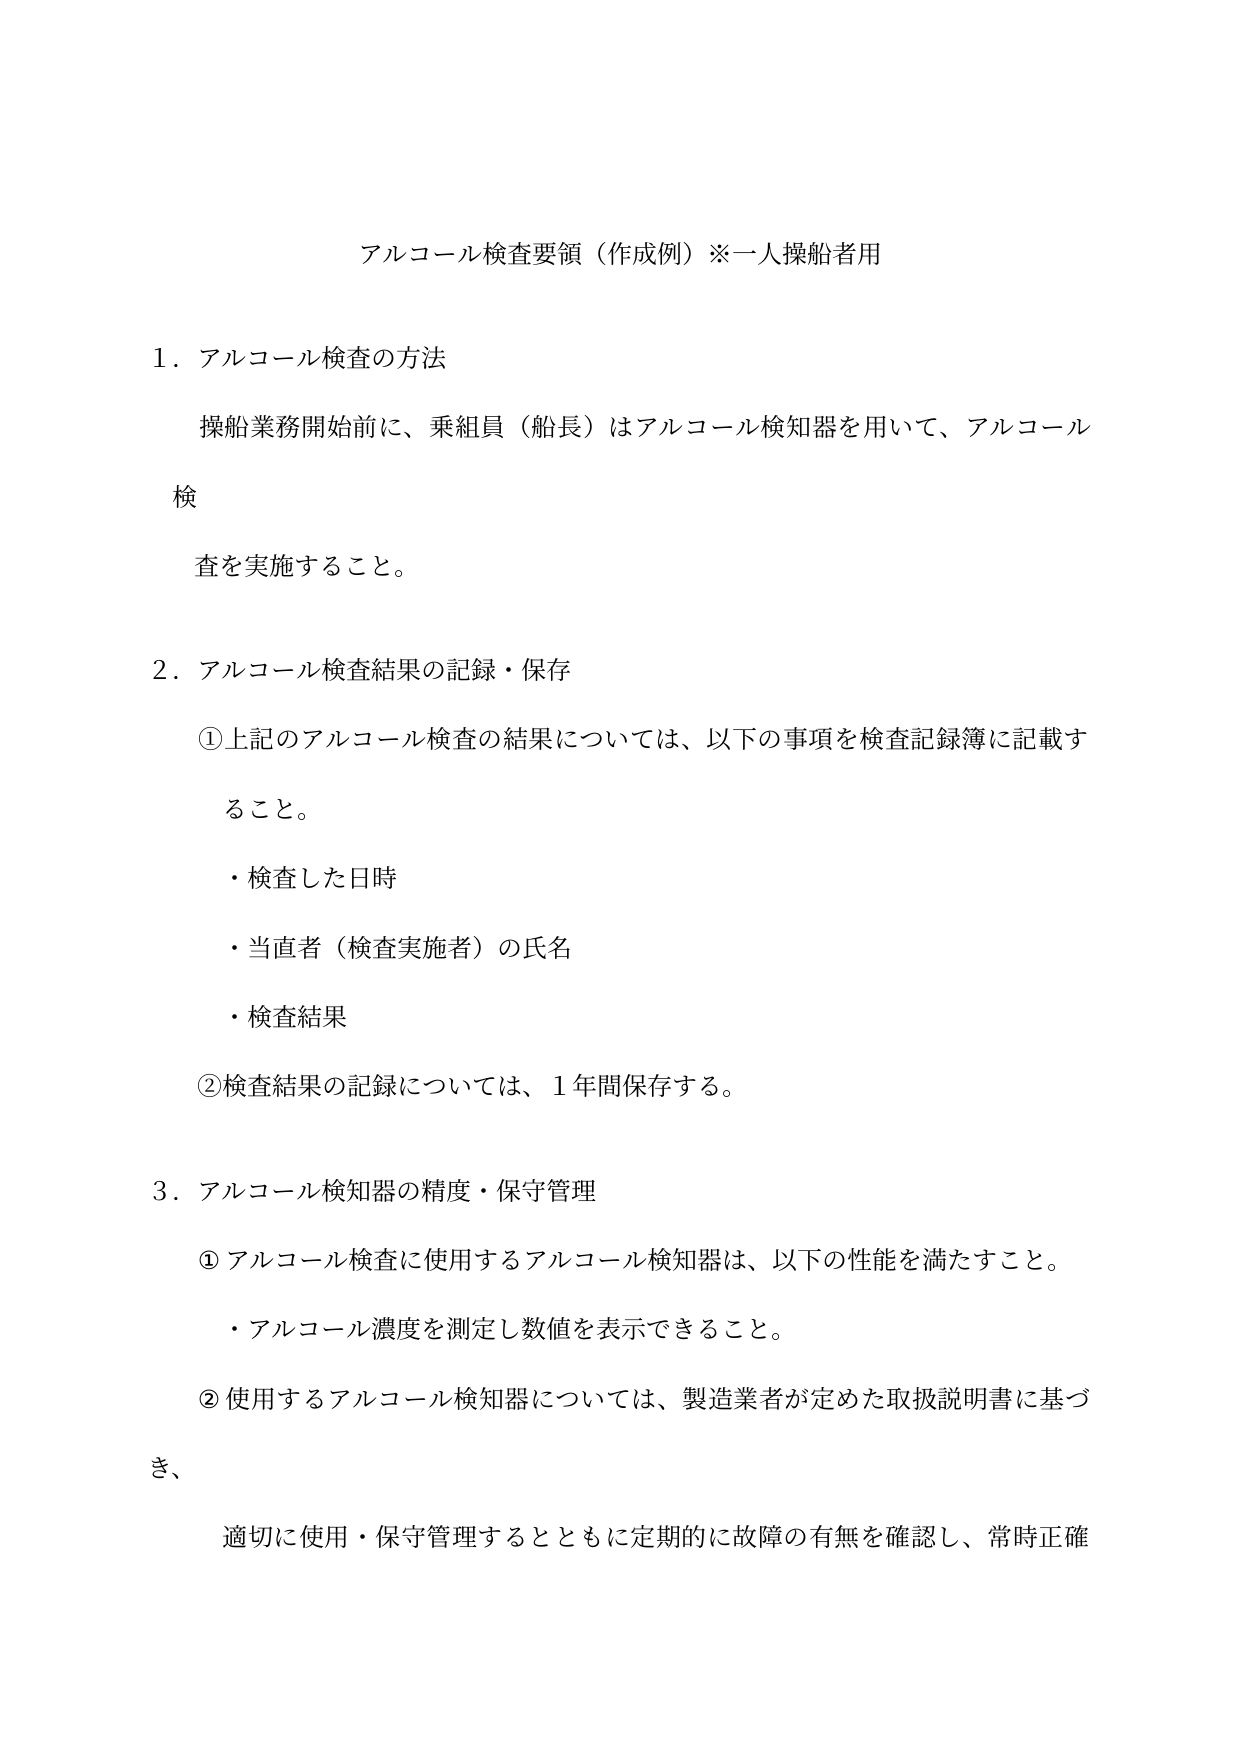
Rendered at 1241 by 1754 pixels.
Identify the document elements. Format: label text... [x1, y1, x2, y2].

text ②使用するアルコール検知器については、製造業者が定めた取扱説明書に基づき、 [148, 1363, 1092, 1501]
text １．アルコール検査の方法 [148, 322, 1092, 391]
text ①アルコール検査に使用するアルコール検知器は、以下の性能を満たすこと。 [148, 1224, 1092, 1293]
text ②検査結果の記録については、１年間保存する。 [148, 1050, 1092, 1120]
text 査を実施すること。 [169, 530, 1092, 599]
text ３．アルコール検知器の精度・保守管理 [148, 1154, 1092, 1224]
text ・検査した日時 [148, 842, 1092, 912]
text ・検査結果 [148, 981, 1092, 1050]
text ・当直者（検査実施者）の氏名 [148, 912, 1092, 981]
text ２．アルコール検査結果の記録・保存 [148, 634, 1092, 703]
text アルコール検査要領（作成例）※一人操船者用 [148, 218, 1092, 287]
text 操船業務開始前に、乗組員（船長）はアルコール検知器を用いて、アルコール検 [148, 391, 1092, 530]
text ・アルコール濃度を測定し数値を表示できること。 [148, 1293, 1092, 1363]
text ①上記のアルコール検査の結果については、以下の事項を検査記録簿に記載すること。 [148, 703, 1092, 842]
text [148, 1501, 1092, 1571]
